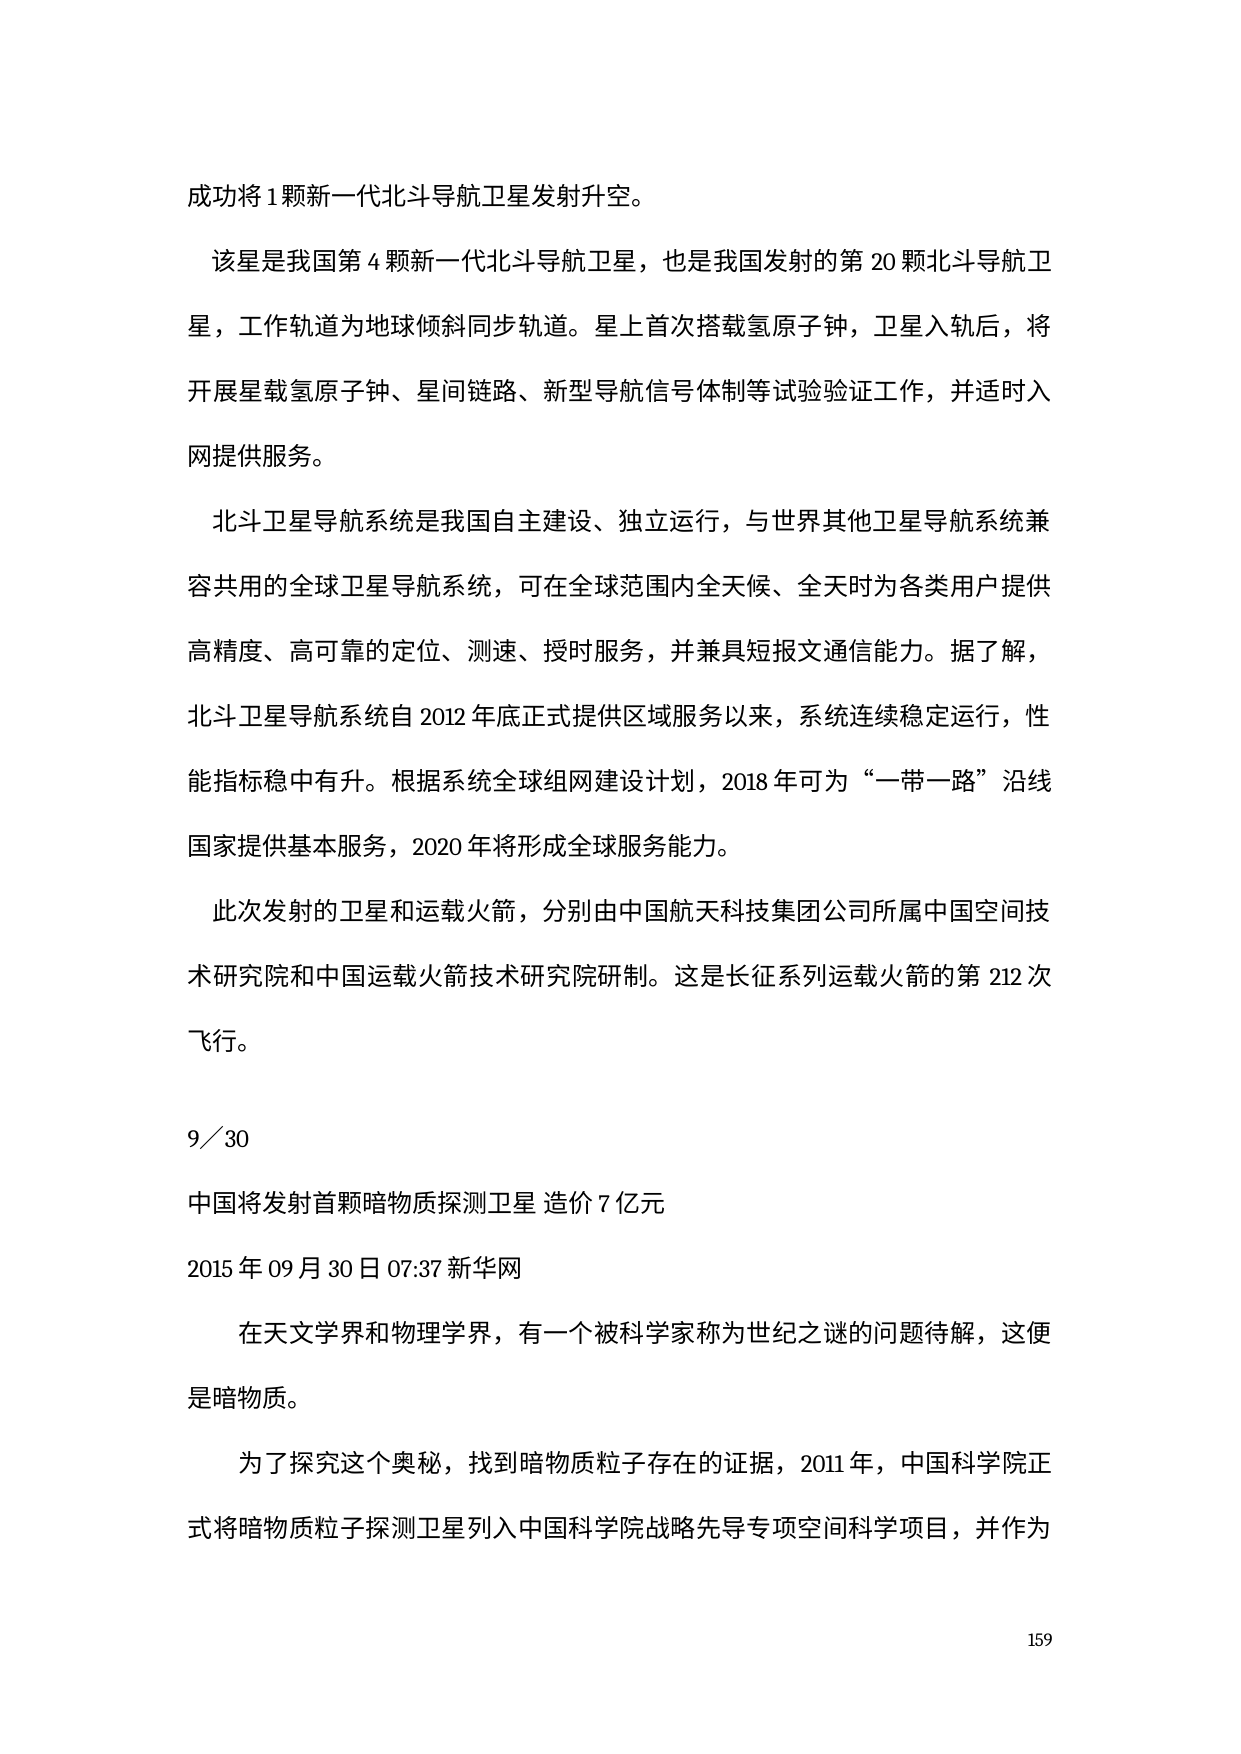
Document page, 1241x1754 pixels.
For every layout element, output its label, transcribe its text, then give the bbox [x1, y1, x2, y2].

text 在天文学界和物理学界，有一个被科学家称为世纪之谜的问题待解，这便是暗物质。 [187, 1299, 1053, 1429]
text 9／30 [187, 1104, 1053, 1169]
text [187, 162, 1053, 227]
text 中国将发射首颗暗物质探测卫星 造价7亿元 [187, 1169, 1053, 1234]
text 2015年09月30日07:37 新华网 [187, 1234, 1053, 1299]
text 北斗卫星导航系统是我国自主建设、独立运行，与世界其他卫星导航系统兼容共用的全球卫星导航系统，可在全球范围内全天候、全天时为各类用户提供高精度、高可靠的定位、测速、授时服务，并兼具短报文通信能力。据了解，北斗卫星导航系统自2012年底正式提供区域服务以来，系统连续稳定运行，性能指标稳中有升。根据系统全球组网建设计划，2018年可为“一带一路”沿线国家提供基本服务，2020年将形成全球服务能力。 [187, 487, 1053, 877]
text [187, 1429, 1053, 1559]
text 此次发射的卫星和运载火箭，分别由中国航天科技集团公司所属中国空间技术研究院和中国运载火箭技术研究院研制。这是长征系列运载火箭的第212次飞行。 [187, 877, 1053, 1072]
text 该星是我国第4颗新一代北斗导航卫星，也是我国发射的第20颗北斗导航卫星，工作轨道为地球倾斜同步轨道。星上首次搭载氢原子钟，卫星入轨后，将开展星载氢原子钟、星间链路、新型导航信号体制等试验验证工作，并适时入网提供服务。 [187, 227, 1053, 487]
